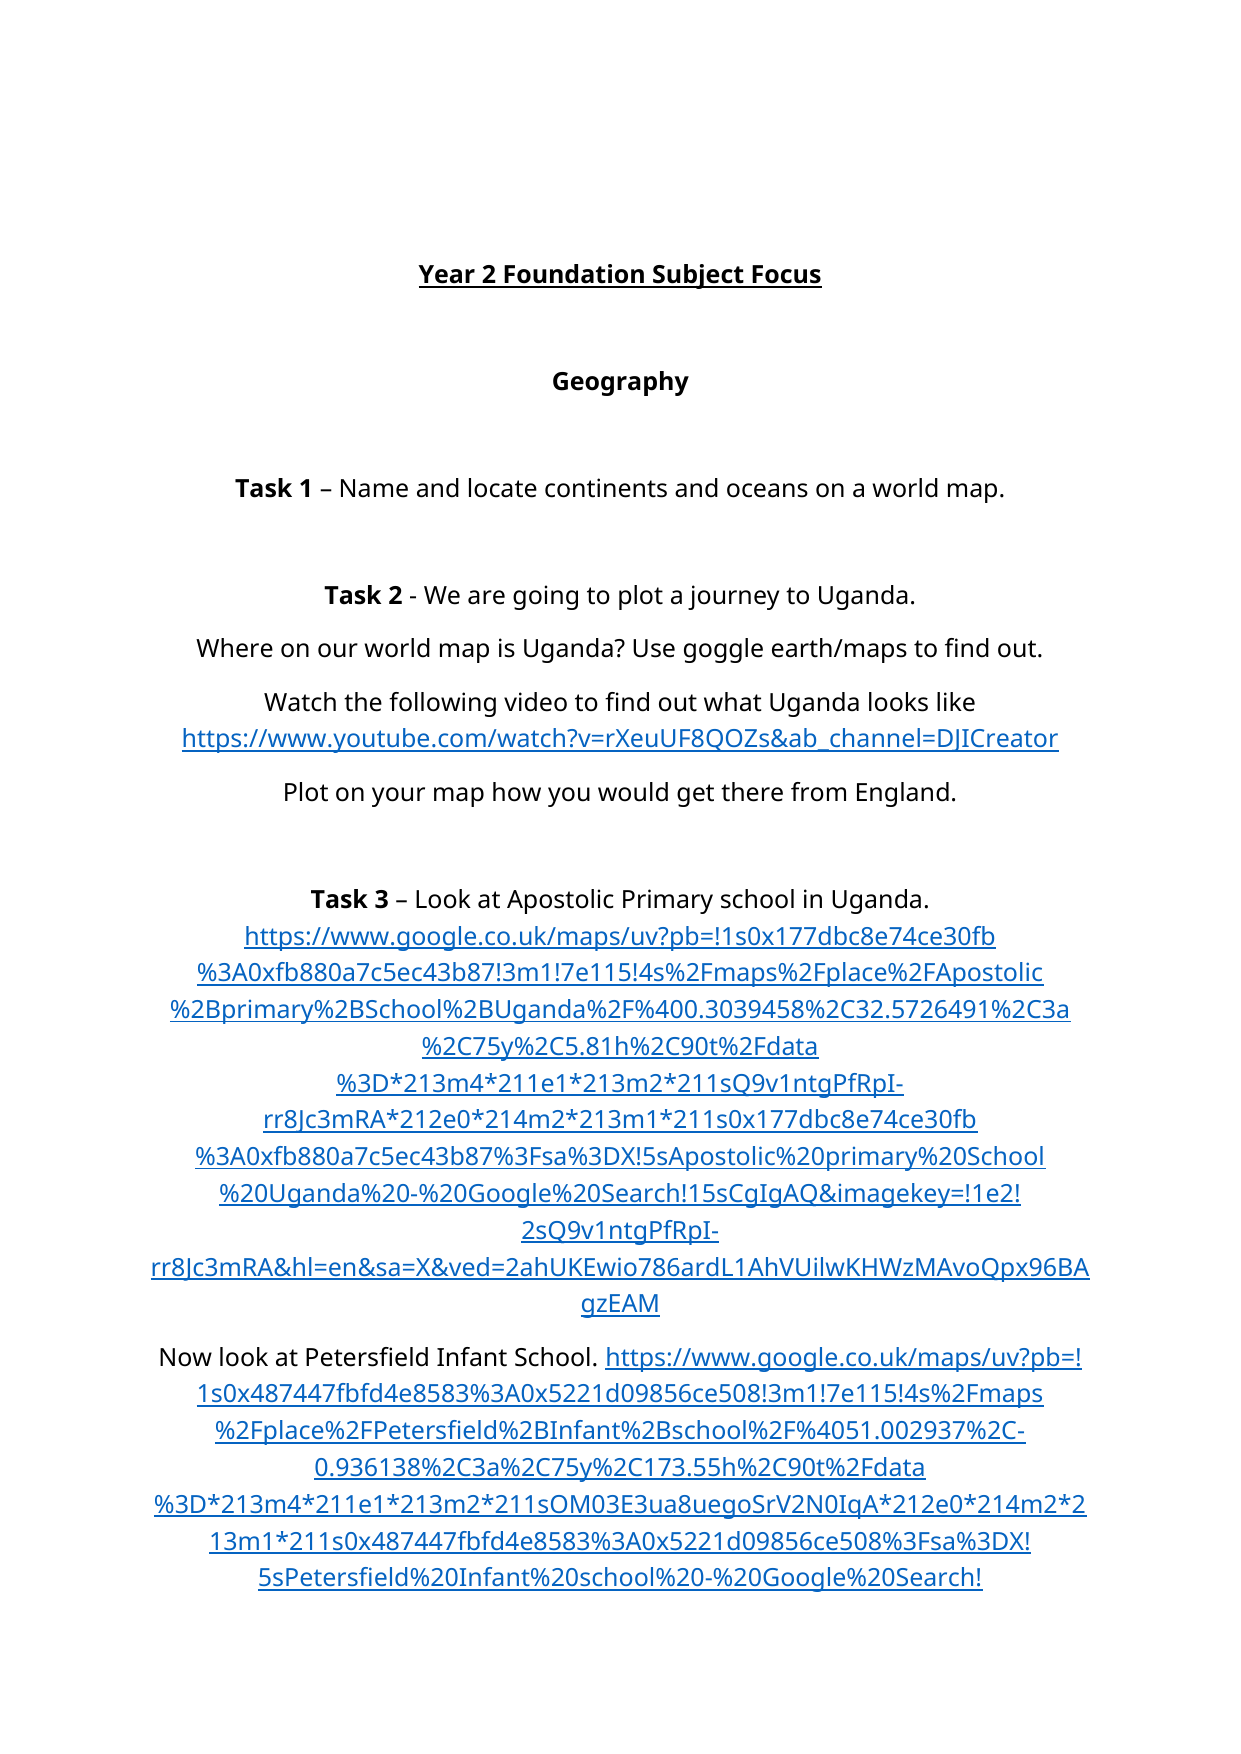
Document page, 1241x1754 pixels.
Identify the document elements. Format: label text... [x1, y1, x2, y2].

text Where on our world map is Uganda? Use goggle earth/maps to find out. [150, 631, 1090, 665]
text Plot on your map how you would get there from England. [150, 774, 1090, 809]
text Task 3 – Look at Apostolic Primary school in Uganda. https://www.google.co.uk/maps/uv?pb=!1s0x177dbc8e74ce30fb%3A0xfb880a7c5ec43b87!3m1!7e115!4s%2Fmaps%2Fplace%2FApostolic%2Bprimary%2BSchool%2BUganda%2F%400.3039458%2C32.5726491%2C3a%2C75y%2C5.81h%2C90t%2Fdata%3D*213m4*211e1*213m2*211sQ9v1ntgPfRpI-rr8Jc3mRA*212e0*214m2*213m1*211s0x177dbc8e74ce30fb%3A0xfb880a7c5ec43b87%3Fsa%3DX!5sApostolic%20primary%20School%20Uganda%20-%20Google%20Search!15sCgIgAQ&imagekey=!1e2!2sQ9v1ntgPfRpI-rr8Jc3mRA&hl=en&sa=X&ved=2ahUKEwio786ardL1AhVUilwKHWzMAvoQpx96BAgzEAM [150, 1279, 1090, 1320]
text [150, 1339, 1090, 1594]
text Task 2 - We are going to plot a journey to Uganda. [150, 577, 1090, 612]
text Year 2 Foundation Subject Focus [150, 257, 1090, 291]
text Geography [150, 364, 1090, 398]
text Task 3 – Look at Apostolic Primary school in Uganda. https://www.google.co.uk/maps/uv?pb=!1s0x177dbc8e74ce30fb%3A0xfb880a7c5ec43b87!3m1!7e115!4s%2Fmaps%2Fplace%2FApostolic%2Bprimary%2BSchool%2BUganda%2F%400.3039458%2C32.5726491%2C3a%2C75y%2C5.81h%2C90t%2Fdata%3D*213m4*211e1*213m2*211sQ9v1ntgPfRpI-rr8Jc3mRA*212e0*214m2*213m1*211s0x177dbc8e74ce30fb%3A0xfb880a7c5ec43b87%3Fsa%3DX!5sApostolic%20primary%20School%20Uganda%20-%20Google%20Search!15sCgIgAQ&imagekey=!1e2!2sQ9v1ntgPfRpI-rr8Jc3mRA&hl=en&sa=X&ved=2ahUKEwio786ardL1AhVUilwKHWzMAvoQpx96BAgzEAM [150, 881, 1090, 1278]
text Task 1 – Name and locate continents and oceans on a world map. [150, 471, 1090, 505]
text Watch the following video to find out what Uganda looks like https://www.youtube.com/watch?v=rXeuUF8QOZs&ab_channel=DJICreator [150, 684, 1090, 755]
